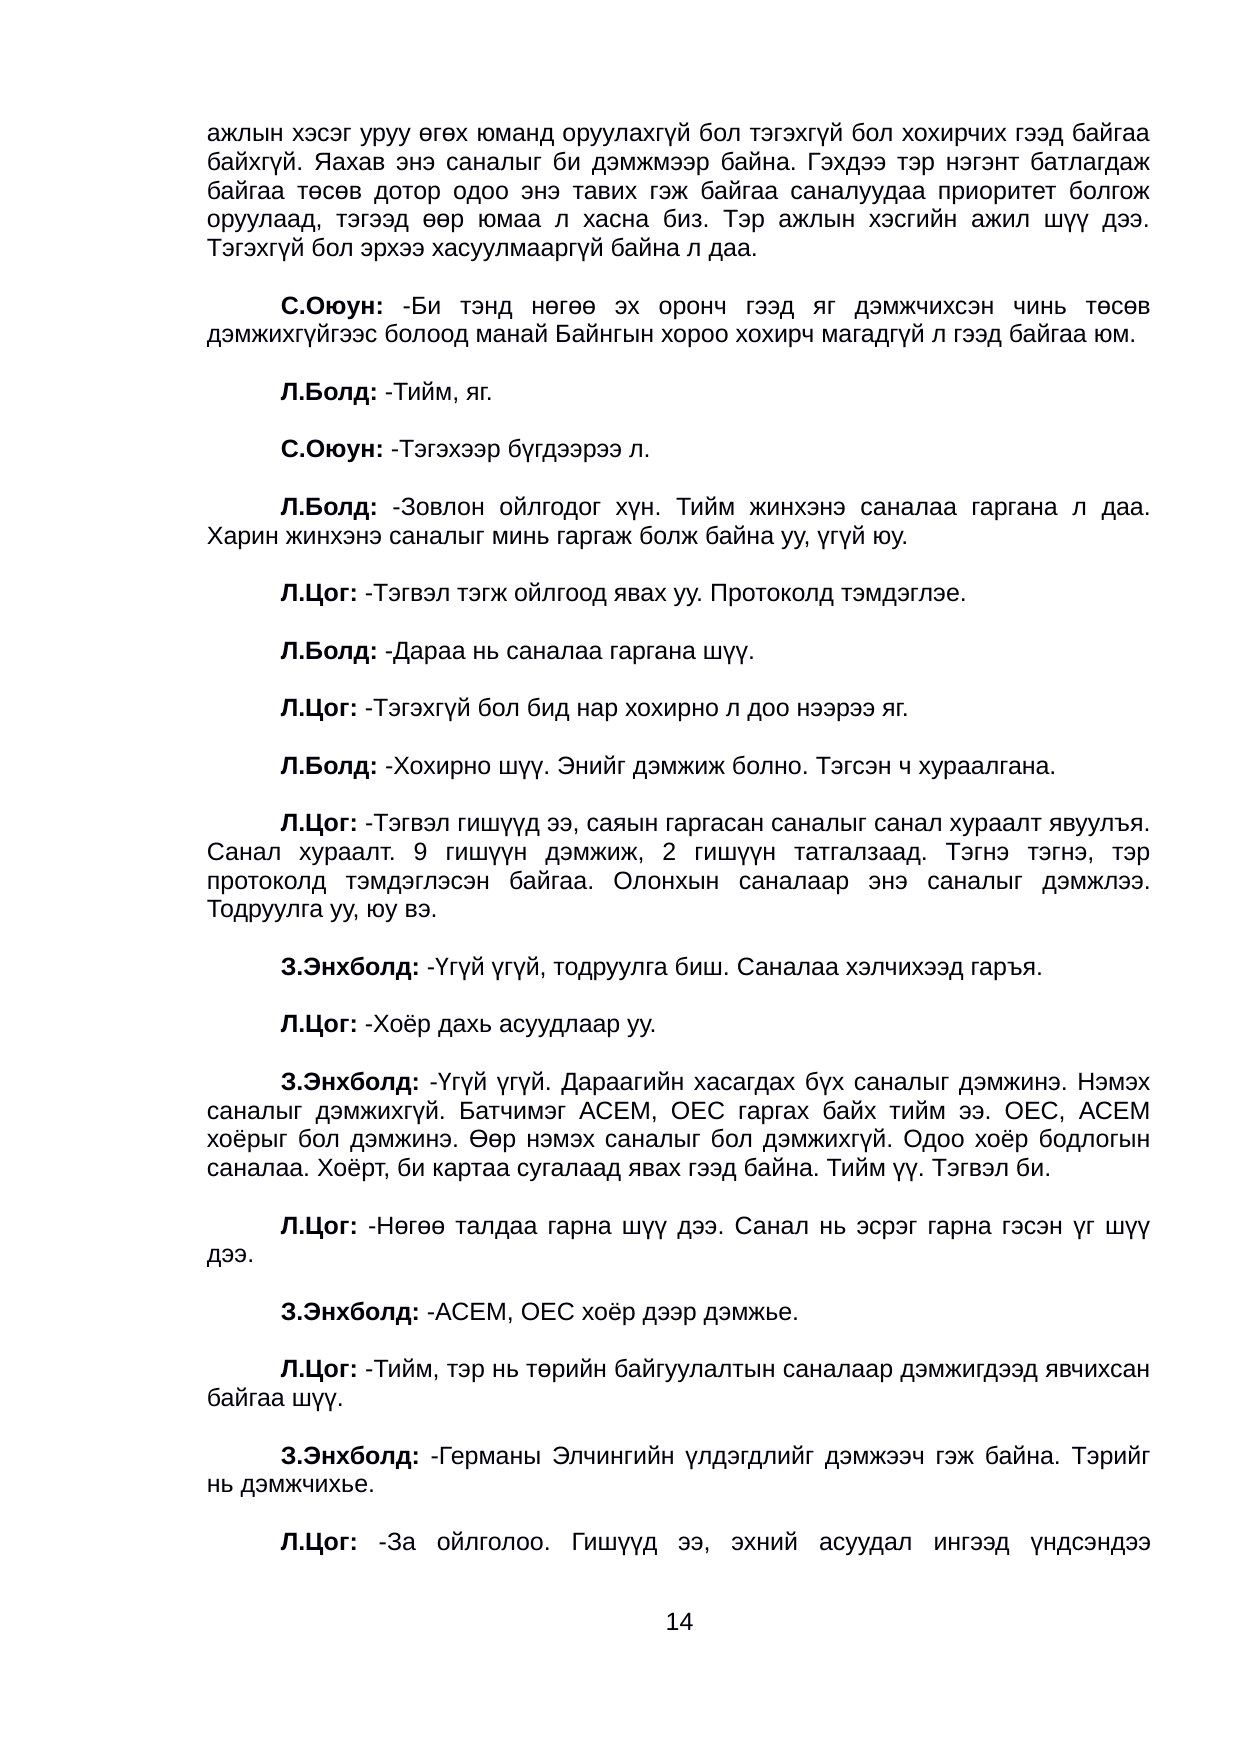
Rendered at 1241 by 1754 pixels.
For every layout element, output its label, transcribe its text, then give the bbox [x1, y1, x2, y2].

text С.Оюун: -Тэгэхээр бүгдээрээ л. [207, 434, 1152, 463]
text Л.Болд: -Зовлон ойлгодог хүн. Тийм жинхэнэ саналаа гаргана л даа. Харин жинхэнэ саналыг минь гаргаж болж байна уу, үгүй юу. [207, 492, 1152, 549]
text З.Энхболд: -Үгүй үгүй, тодруулга биш. Саналаа хэлчихээд гаръя. [207, 952, 1152, 981]
text Л.Цог: -Тэгвэл тэгж ойлгоод явах уу. Протоколд тэмдэглэе. [207, 578, 1152, 607]
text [207, 1527, 1152, 1556]
text З.Энхболд: -Үгүй үгүй. Дараагийн хасагдах бүх саналыг дэмжинэ. Нэмэх саналыг дэмжихгүй. Батчимэг АСЕМ, OEC гаргах байх тийм ээ. ОЕС, АСЕМ хоёрыг бол дэмжинэ. Өөр нэмэх саналыг бол дэмжихгүй. Одоо хоёр бодлогын саналаа. Хоёрт, би картаа сугалаад явах гээд байна. Тийм үү. Тэгвэл би. [207, 1067, 1152, 1182]
text Л.Цог: -Тэгвэл гишүүд ээ, саяын гаргасан саналыг санал хураалт явуулъя. Санал хураалт. 9 гишүүн дэмжиж, 2 гишүүн татгалзаад. Тэгнэ тэгнэ, тэр протоколд тэмдэглэсэн байгаа. Олонхын саналаар энэ саналыг дэмжлээ. Тодруулга уу, юу вэ. [207, 808, 1152, 923]
text З.Энхболд: -АСЕМ, ОЕС хоёр дээр дэмжье. [207, 1297, 1152, 1326]
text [207, 118, 1152, 262]
text Л.Цог: -Хоёр дахь асуудлаар уу. [207, 1009, 1152, 1038]
text С.Оюун: -Би тэнд нөгөө эх оронч гээд яг дэмжчихсэн чинь төсөв дэмжихгүйгээс болоод манай Байнгын хороо хохирч магадгүй л гээд байгаа юм. [207, 291, 1152, 348]
text Л.Болд: -Тийм, яг. [207, 377, 1152, 406]
text З.Энхболд: -Германы Элчингийн үлдэгдлийг дэмжээч гэж байна. Тэрийг нь дэмжчихье. [207, 1441, 1152, 1498]
text Л.Болд: -Дараа нь саналаа гаргана шүү. [207, 636, 1152, 664]
text Л.Болд: -Хохирно шүү. Энийг дэмжиж болно. Тэгсэн ч хураалгана. [207, 751, 1152, 779]
text Л.Цог: -Тэгэхгүй бол бид нар хохирно л доо нээрээ яг. [207, 693, 1152, 722]
text Л.Цог: -Нөгөө талдаа гарна шүү дээ. Санал нь эсрэг гарна гэсэн үг шүү дээ. [207, 1211, 1152, 1268]
text Л.Цог: -Тийм, тэр нь төрийн байгуулалтын саналаар дэмжигдээд явчихсан байгаа шүү. [207, 1354, 1152, 1412]
